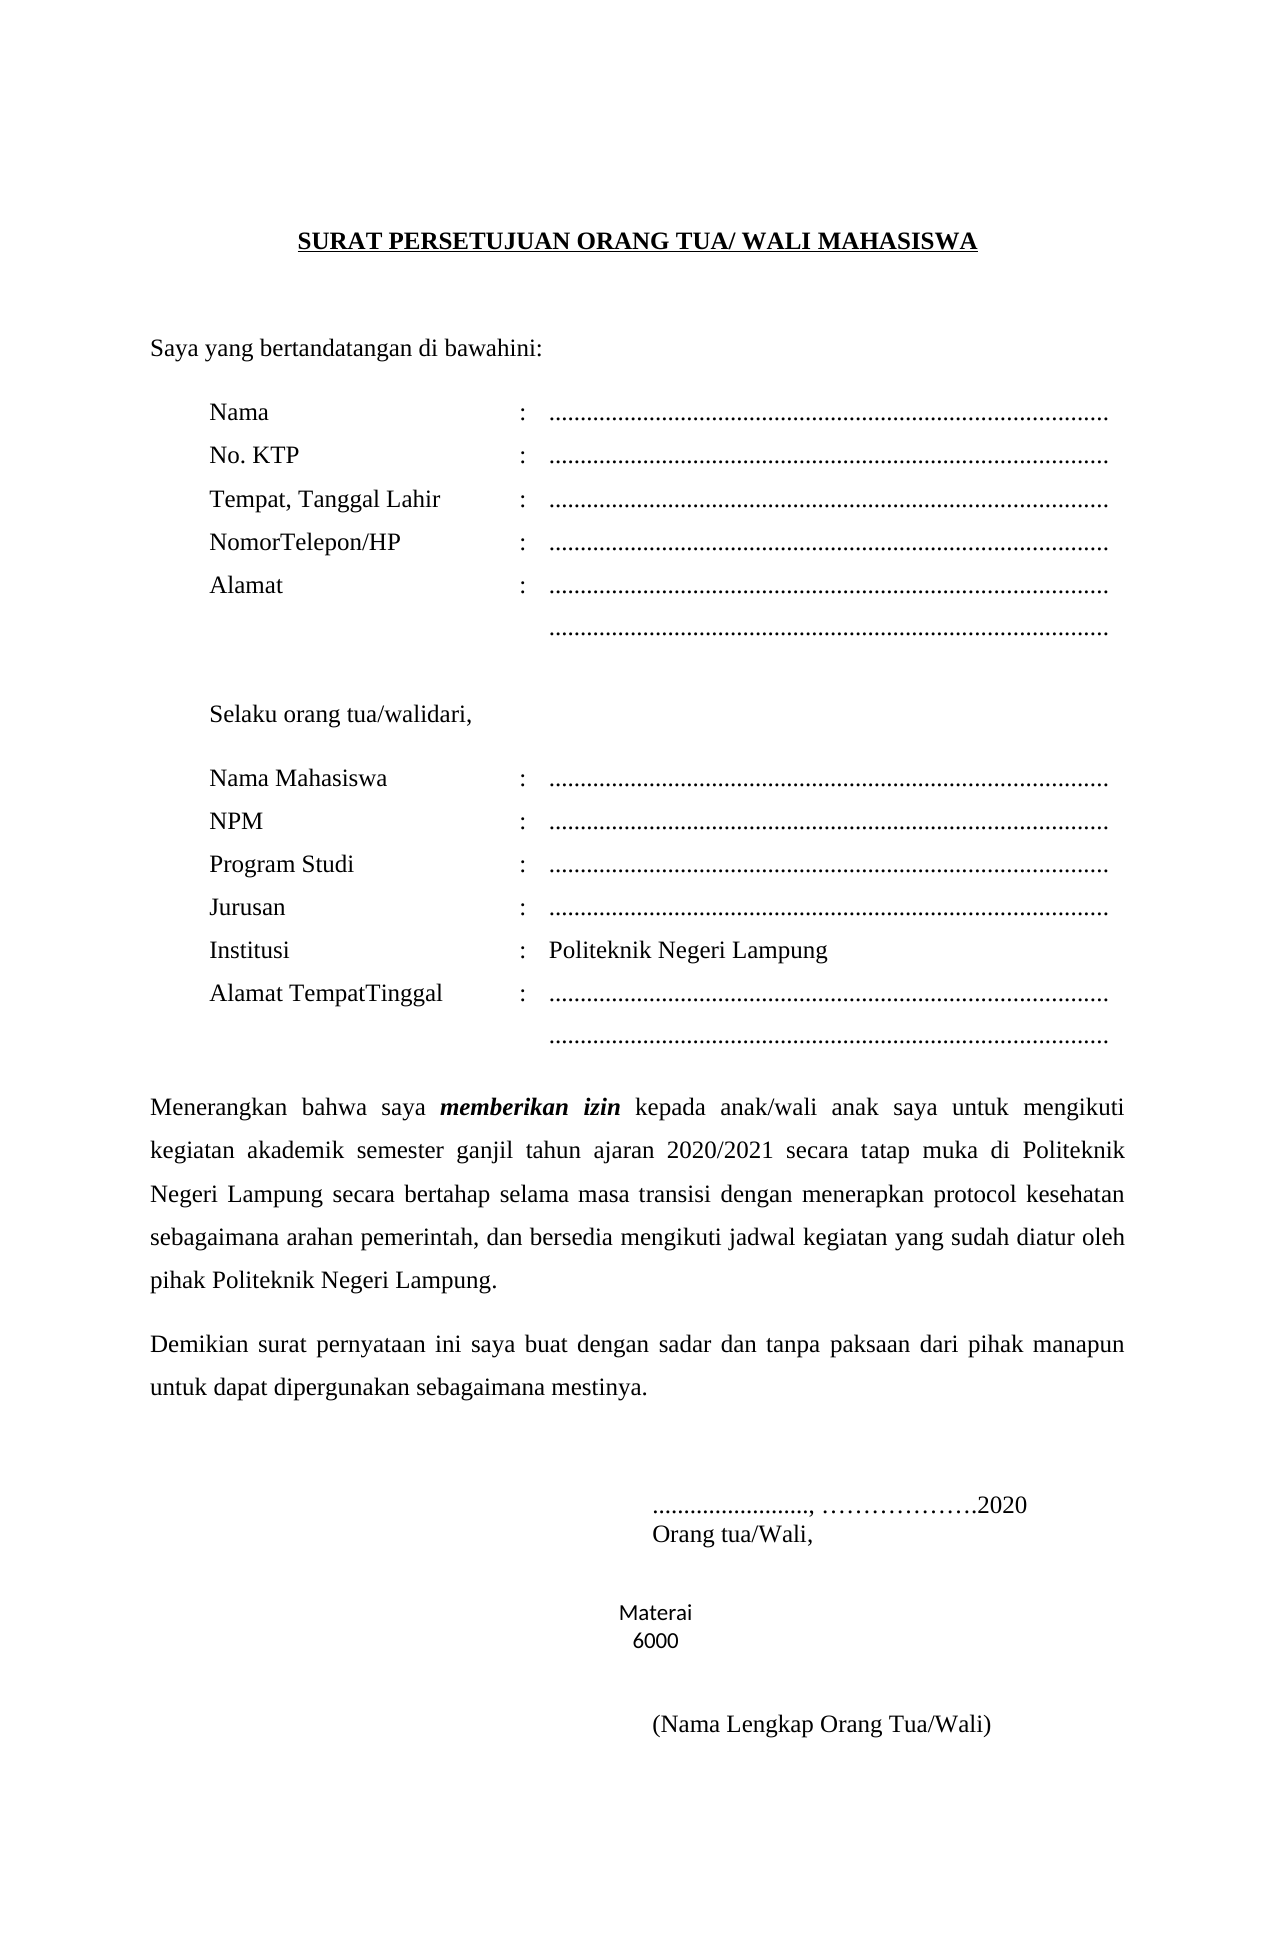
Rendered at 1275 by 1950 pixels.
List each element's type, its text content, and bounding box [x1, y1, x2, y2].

text Nama Mahasiswa : [209, 763, 1125, 791]
text ........................., ……………….2020 [577, 1490, 1125, 1519]
text NPM : [209, 806, 1125, 834]
text No. KTP : [209, 441, 1125, 469]
text Alamat TempatTinggal : [209, 978, 1125, 1007]
text Orang tua/Wali, [652, 1519, 1125, 1547]
text Alamat : [209, 570, 1125, 599]
text Saya yang bertandatangan di bawahini: [150, 333, 1125, 362]
text Jurusan : [209, 892, 1125, 921]
text Nama : [209, 397, 1125, 426]
text (Nama Lengkap Orang Tua/Wali) [652, 1709, 1125, 1738]
text Menerangkan bahwa saya memberikan izin kepada anak/wali anak saya untuk mengikuti kegiatan akademik semester ganjil tahun ajaran 2020/2021 secara tatap muka di Politeknik Negeri Lampung secara bertahap selama masa transisi dengan menerapkan protocol kesehatan sebagaimana arahan pemerintah, dan bersedia mengikuti jadwal kegiatan yang sudah diatur oleh pihak Politeknik Negeri Lampung. [150, 1092, 1125, 1294]
text SURAT PERSETUJUAN ORANG TUA/ WALI MAHASISWA [150, 226, 1125, 254]
text Program Studi : [209, 849, 1125, 878]
text Selaku orang tua/walidari, [209, 699, 1125, 727]
text Tempat, Tanggal Lahir : [209, 484, 1125, 512]
text Institusi : Politeknik Negeri Lampung [209, 935, 1125, 964]
text Demikian surat pernyataan ini saya buat dengan sadar dan tanpa paksaan dari pihak manapun untuk dapat dipergunakan sebagaimana mestinya. [150, 1329, 1125, 1401]
text NomorTelepon/HP : [209, 527, 1125, 556]
